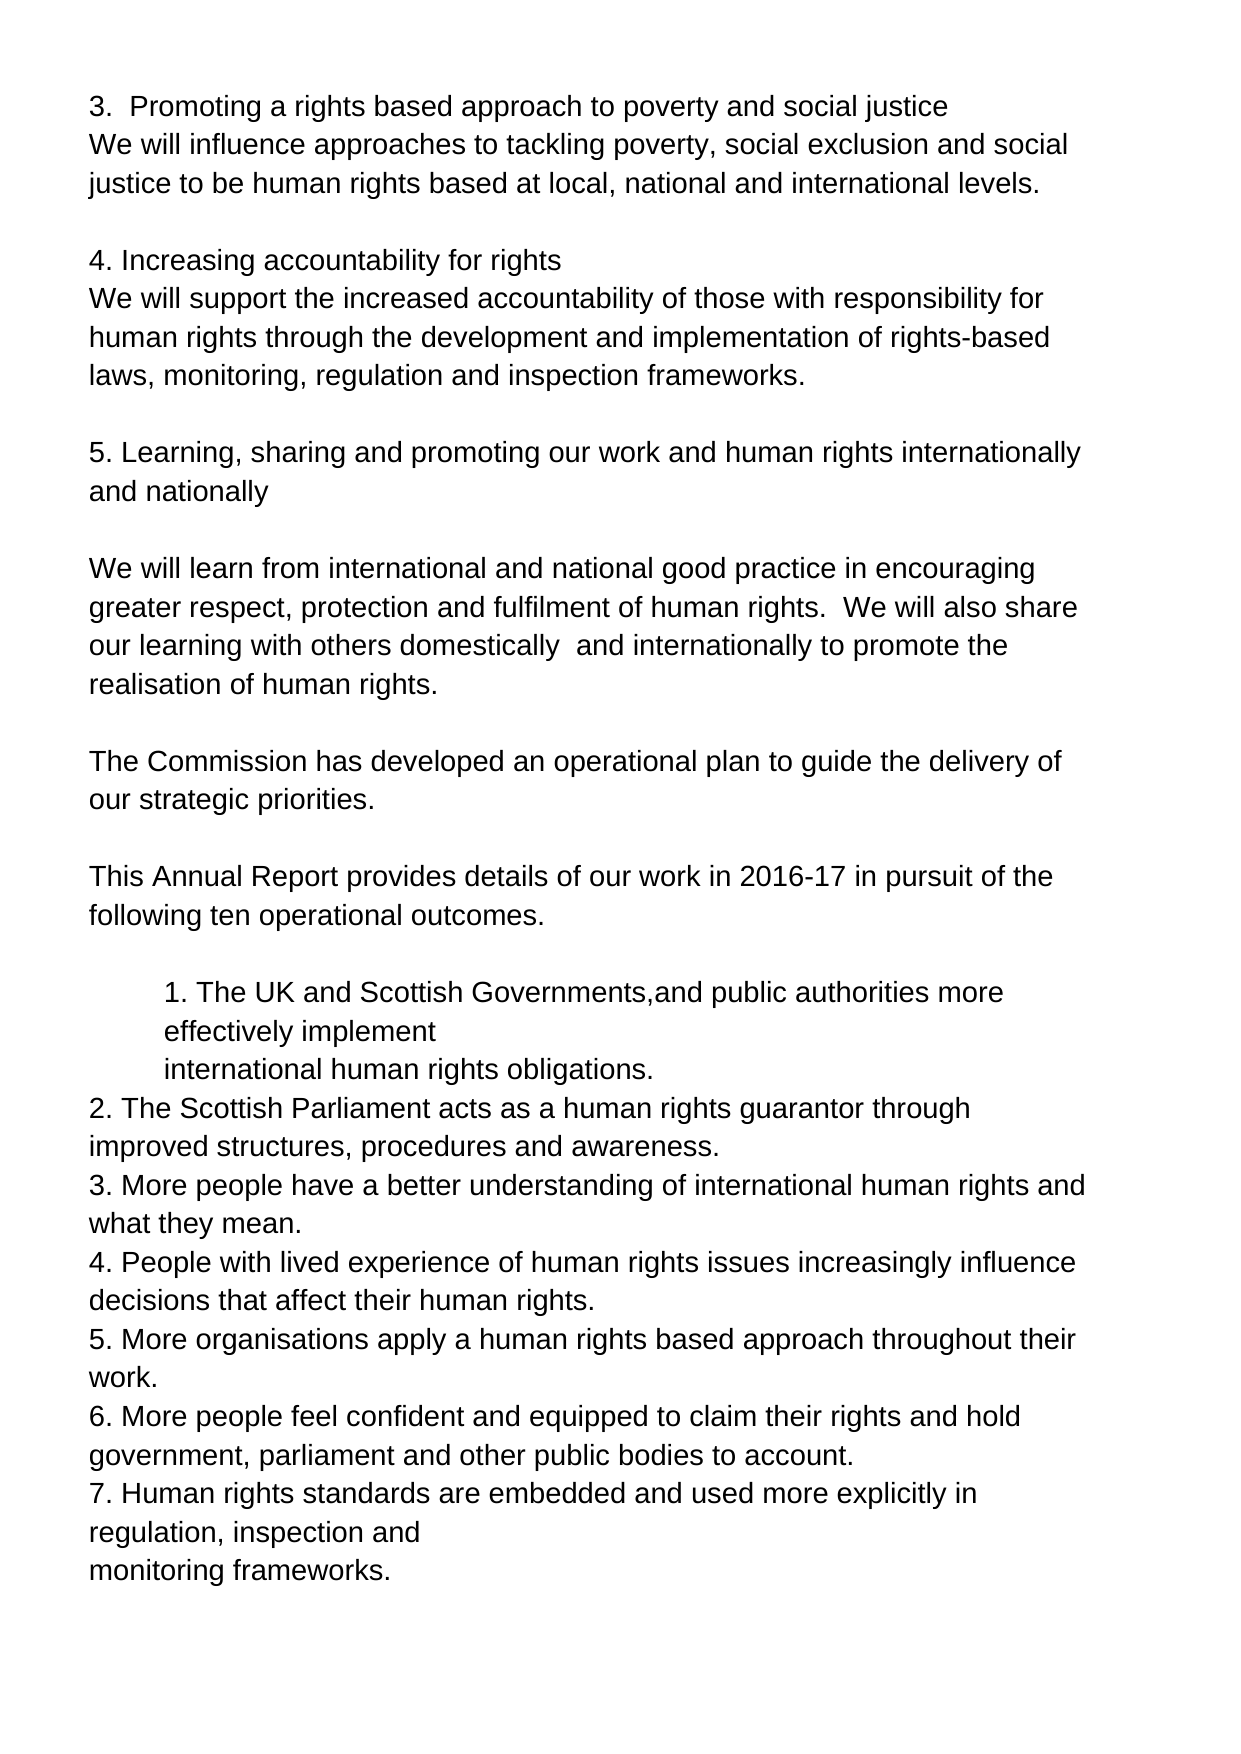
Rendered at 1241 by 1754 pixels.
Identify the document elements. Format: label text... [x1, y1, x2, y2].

text 6. More people feel confident and equipped to claim their rights and hold government, parliament and other public bodies to account. [89, 1399, 1090, 1471]
text 4. People with lived experience of human rights issues increasingly influence decisions that affect their human rights. [89, 1245, 1090, 1317]
text The Commission has developed an operational plan to guide the delivery of our strategic priorities. [89, 744, 1090, 816]
text 4. Increasing accountability for rights [89, 243, 1090, 276]
text monitoring frameworks. [89, 1553, 1090, 1587]
list 1. The UK and Scottish Governments,and public authorities more effectively implement [164, 975, 1090, 1047]
text 2. The Scottish Parliament acts as a human rights guarantor through improved structures, procedures and awareness. [89, 1091, 1090, 1163]
text We will influence approaches to tackling poverty, social exclusion and social justice to be human rights based at local, national and international levels. [89, 127, 1090, 199]
list international human rights obligations. [164, 1052, 1090, 1086]
text 5. Learning, sharing and promoting our work and human rights internationally and nationally [89, 436, 1090, 508]
text This Annual Report provides details of our work in 2016-17 in pursuit of the following ten operational outcomes. [89, 859, 1090, 932]
text We will support the increased accountability of those with responsibility for human rights through the development and implementation of rights-based laws, monitoring, regulation and inspection frameworks. [89, 281, 1090, 392]
text 7. Human rights standards are embedded and used more explicitly in regulation, inspection and [89, 1476, 1090, 1548]
text 3. More people have a better understanding of international human rights and what they mean. [89, 1168, 1090, 1240]
text 3. Promoting a rights based approach to poverty and social justice [89, 89, 1090, 122]
text We will learn from international and national good practice in encouraging greater respect, protection and fulfilment of human rights. We will also share our learning with others domestically and internationally to promote the realisation of human rights. [89, 551, 1090, 700]
text 5. More organisations apply a human rights based approach throughout their work. [89, 1322, 1090, 1394]
